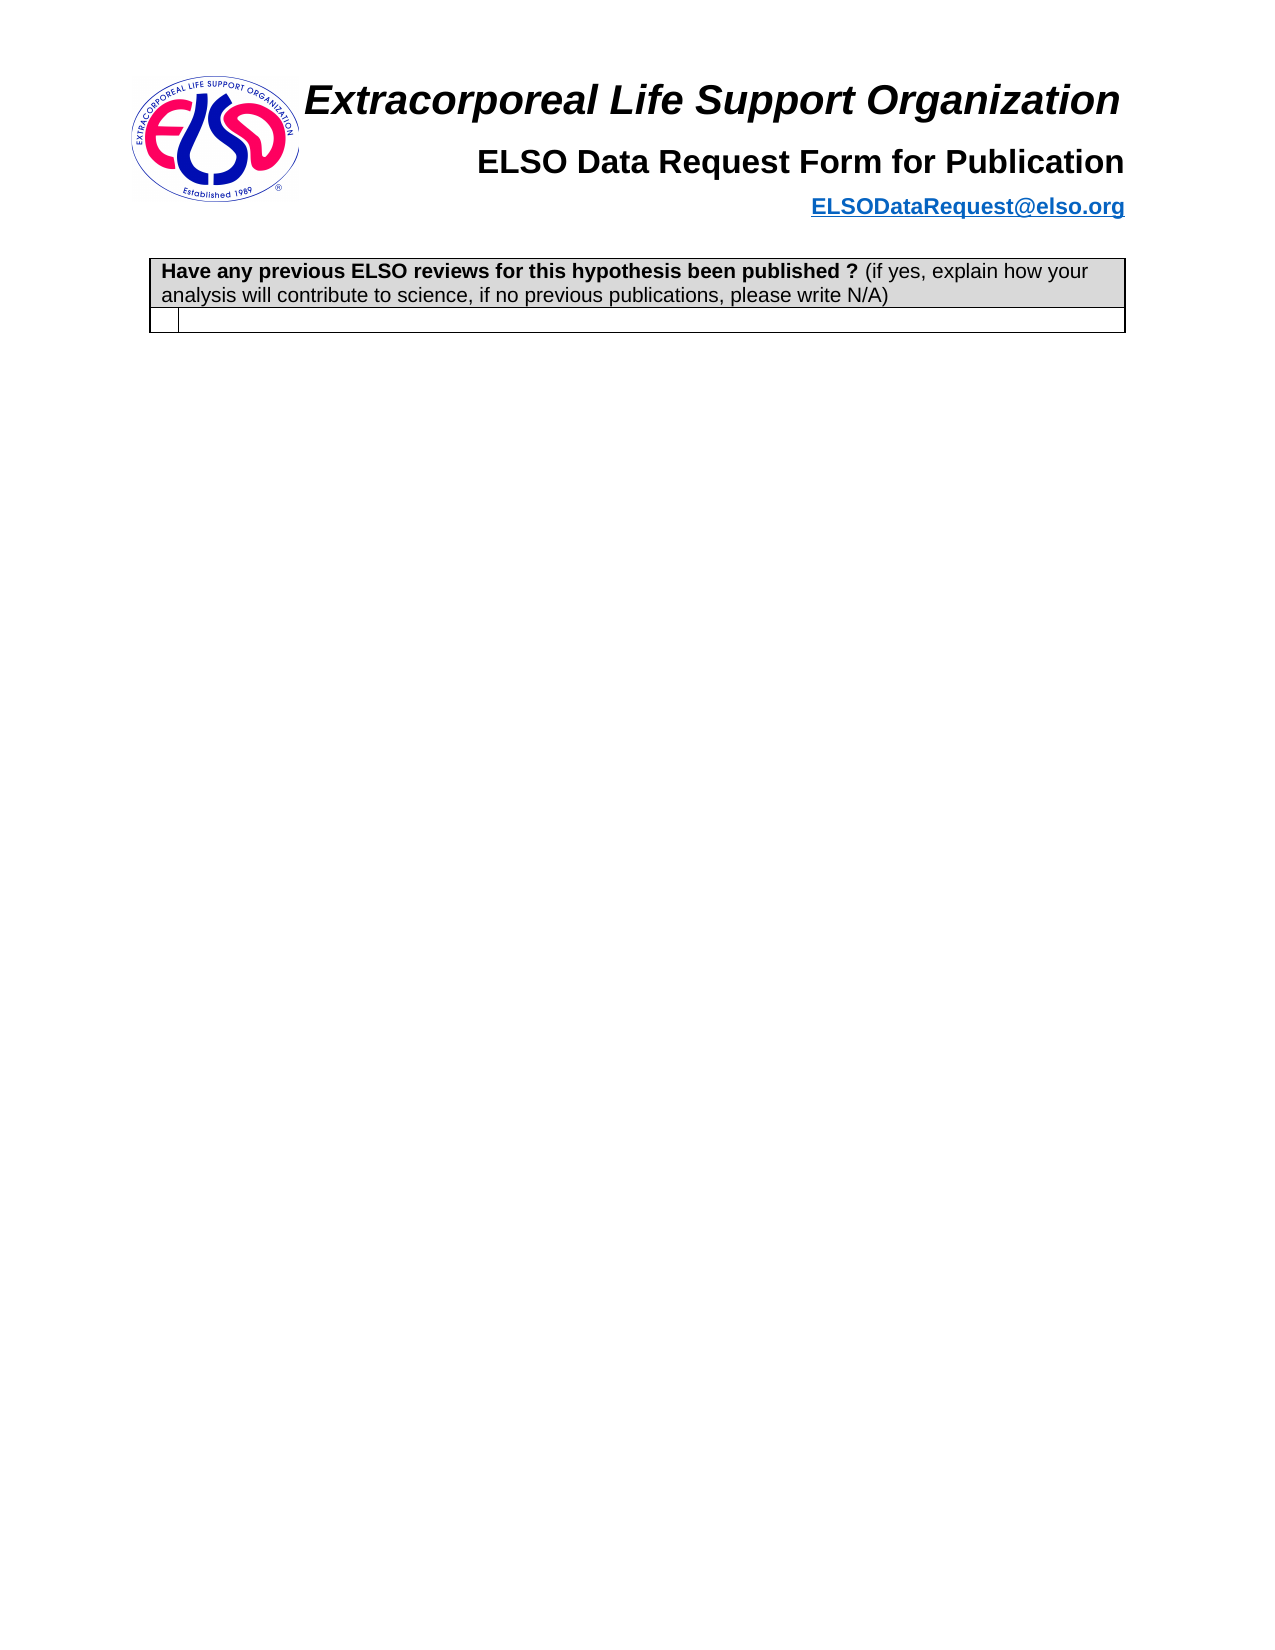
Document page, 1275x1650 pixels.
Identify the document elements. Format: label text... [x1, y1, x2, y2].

table_cell [179, 308, 1124, 332]
picture [131, 76, 299, 202]
table_header Have any previous ELSO reviews for this hypothesis been published ? (if yes, explain how your analysis will contribute to science, if no previous publications, please write N/A) [151, 259, 1124, 307]
table_cell [151, 308, 178, 332]
